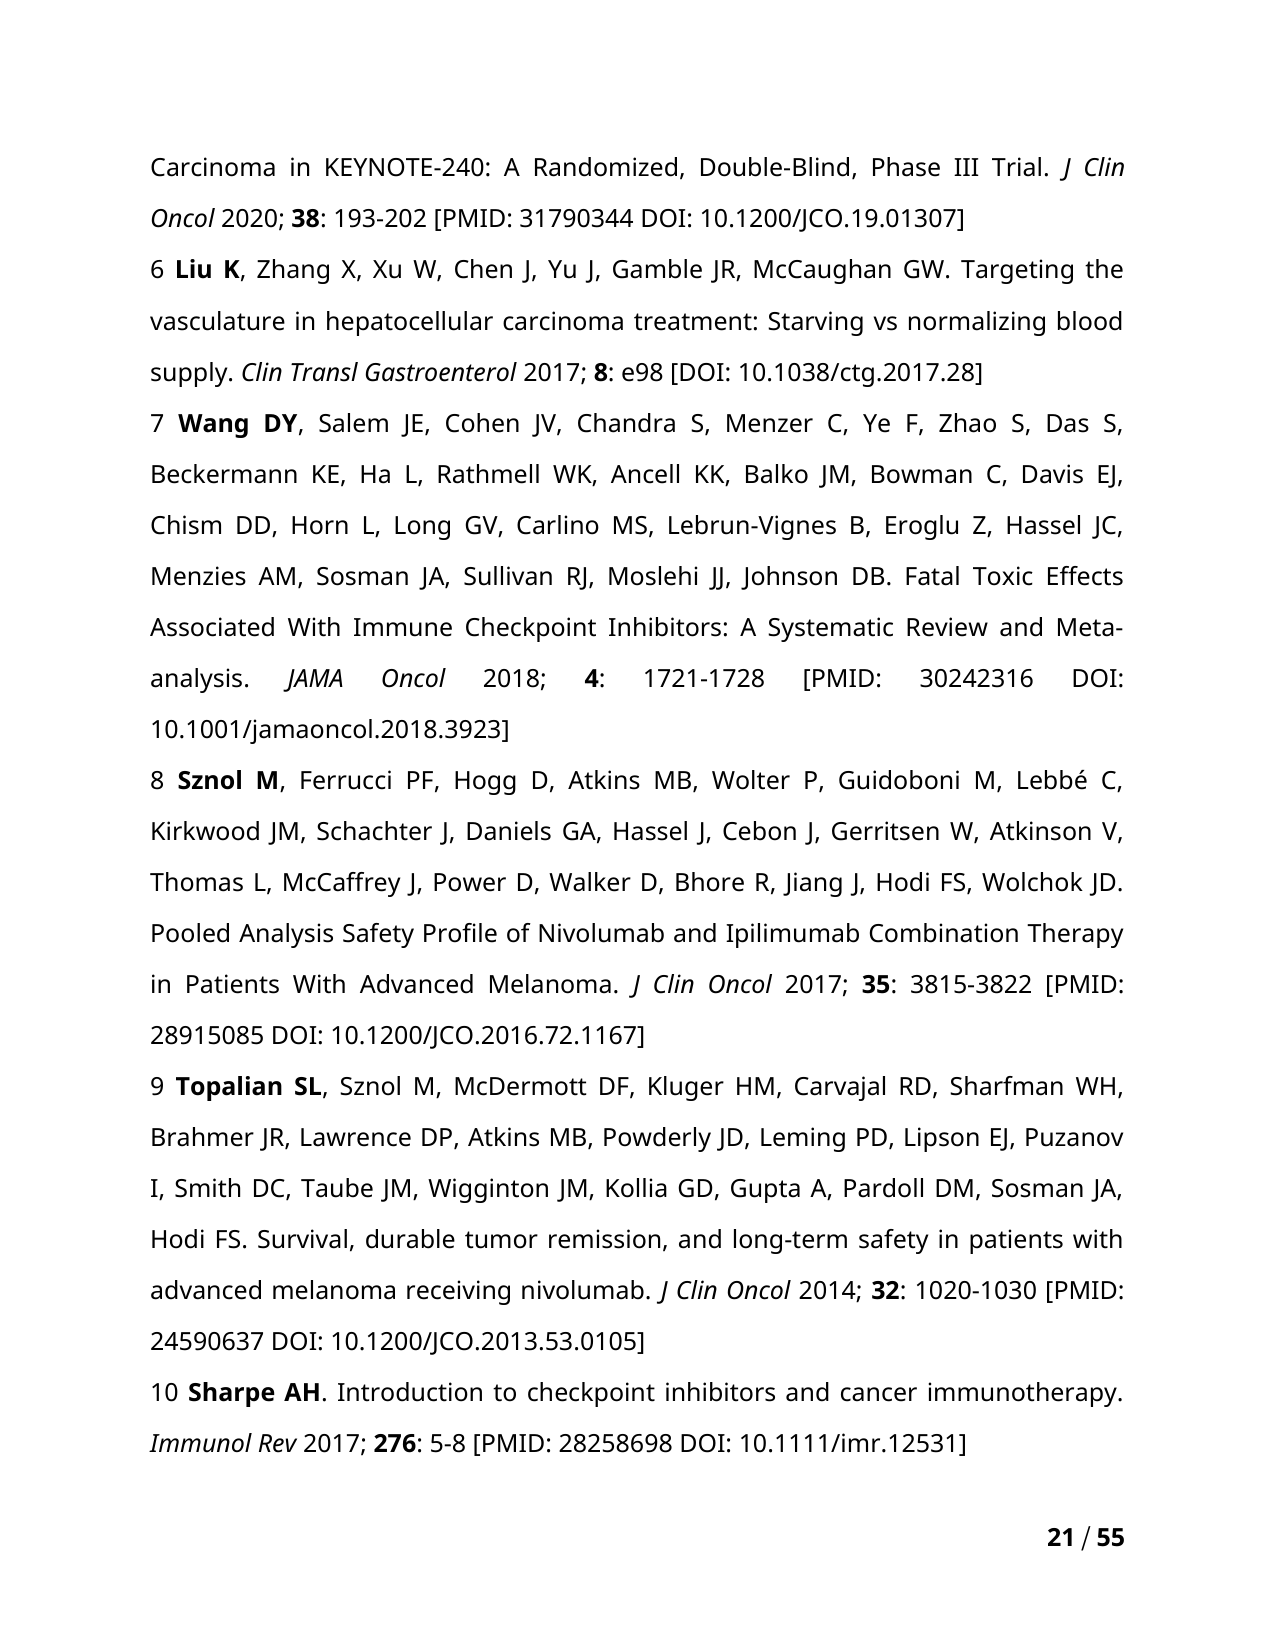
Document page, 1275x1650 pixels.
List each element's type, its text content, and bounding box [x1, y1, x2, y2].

text 8 Sznol M, Ferrucci PF, Hogg D, Atkins MB, Wolter P, Guidoboni M, Lebbé C, Kirkwood JM, Schachter J, Daniels GA, Hassel J, Cebon J, Gerritsen W, Atkinson V, Thomas L, McCaffrey J, Power D, Walker D, Bhore R, Jiang J, Hodi FS, Wolchok JD. Pooled Analysis Safety Profile of Nivolumab and Ipilimumab Combination Therapy in Patients With Advanced Melanoma. J Clin Oncol 2017; 35: 3815-3822 [PMID: 28915085 DOI: 10.1200/JCO.2016.72.1167] [150, 762, 1125, 1052]
text 7 Wang DY, Salem JE, Cohen JV, Chandra S, Menzer C, Ye F, Zhao S, Das S, Beckermann KE, Ha L, Rathmell WK, Ancell KK, Balko JM, Bowman C, Davis EJ, Chism DD, Horn L, Long GV, Carlino MS, Lebrun-Vignes B, Eroglu Z, Hassel JC, Menzies AM, Sosman JA, Sullivan RJ, Moslehi JJ, Johnson DB. Fatal Toxic Effects Associated With Immune Checkpoint Inhibitors: A Systematic Review and Meta-analysis. JAMA Oncol 2018; 4: 1721-1728 [PMID: 30242316 DOI: 10.1001/jamaoncol.2018.3923] [150, 405, 1125, 746]
text 6 Liu K, Zhang X, Xu W, Chen J, Yu J, Gamble JR, McCaughan GW. Targeting the vasculature in hepatocellular carcinoma treatment: Starving vs normalizing blood supply. Clin Transl Gastroenterol 2017; 8: e98 [DOI: 10.1038/ctg.2017.28] [150, 252, 1125, 388]
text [150, 150, 1125, 235]
text 10 Sharpe AH. Introduction to checkpoint inhibitors and cancer immunotherapy. Immunol Rev 2017; 276: 5-8 [PMID: 28258698 DOI: 10.1111/imr.12531] [150, 1375, 1125, 1460]
text 9 Topalian SL, Sznol M, McDermott DF, Kluger HM, Carvajal RD, Sharfman WH, Brahmer JR, Lawrence DP, Atkins MB, Powderly JD, Leming PD, Lipson EJ, Puzanov I, Smith DC, Taube JM, Wigginton JM, Kollia GD, Gupta A, Pardoll DM, Sosman JA, Hodi FS. Survival, durable tumor remission, and long-term safety in patients with advanced melanoma receiving nivolumab. J Clin Oncol 2014; 32: 1020-1030 [PMID: 24590637 DOI: 10.1200/JCO.2013.53.0105] [150, 1069, 1125, 1358]
